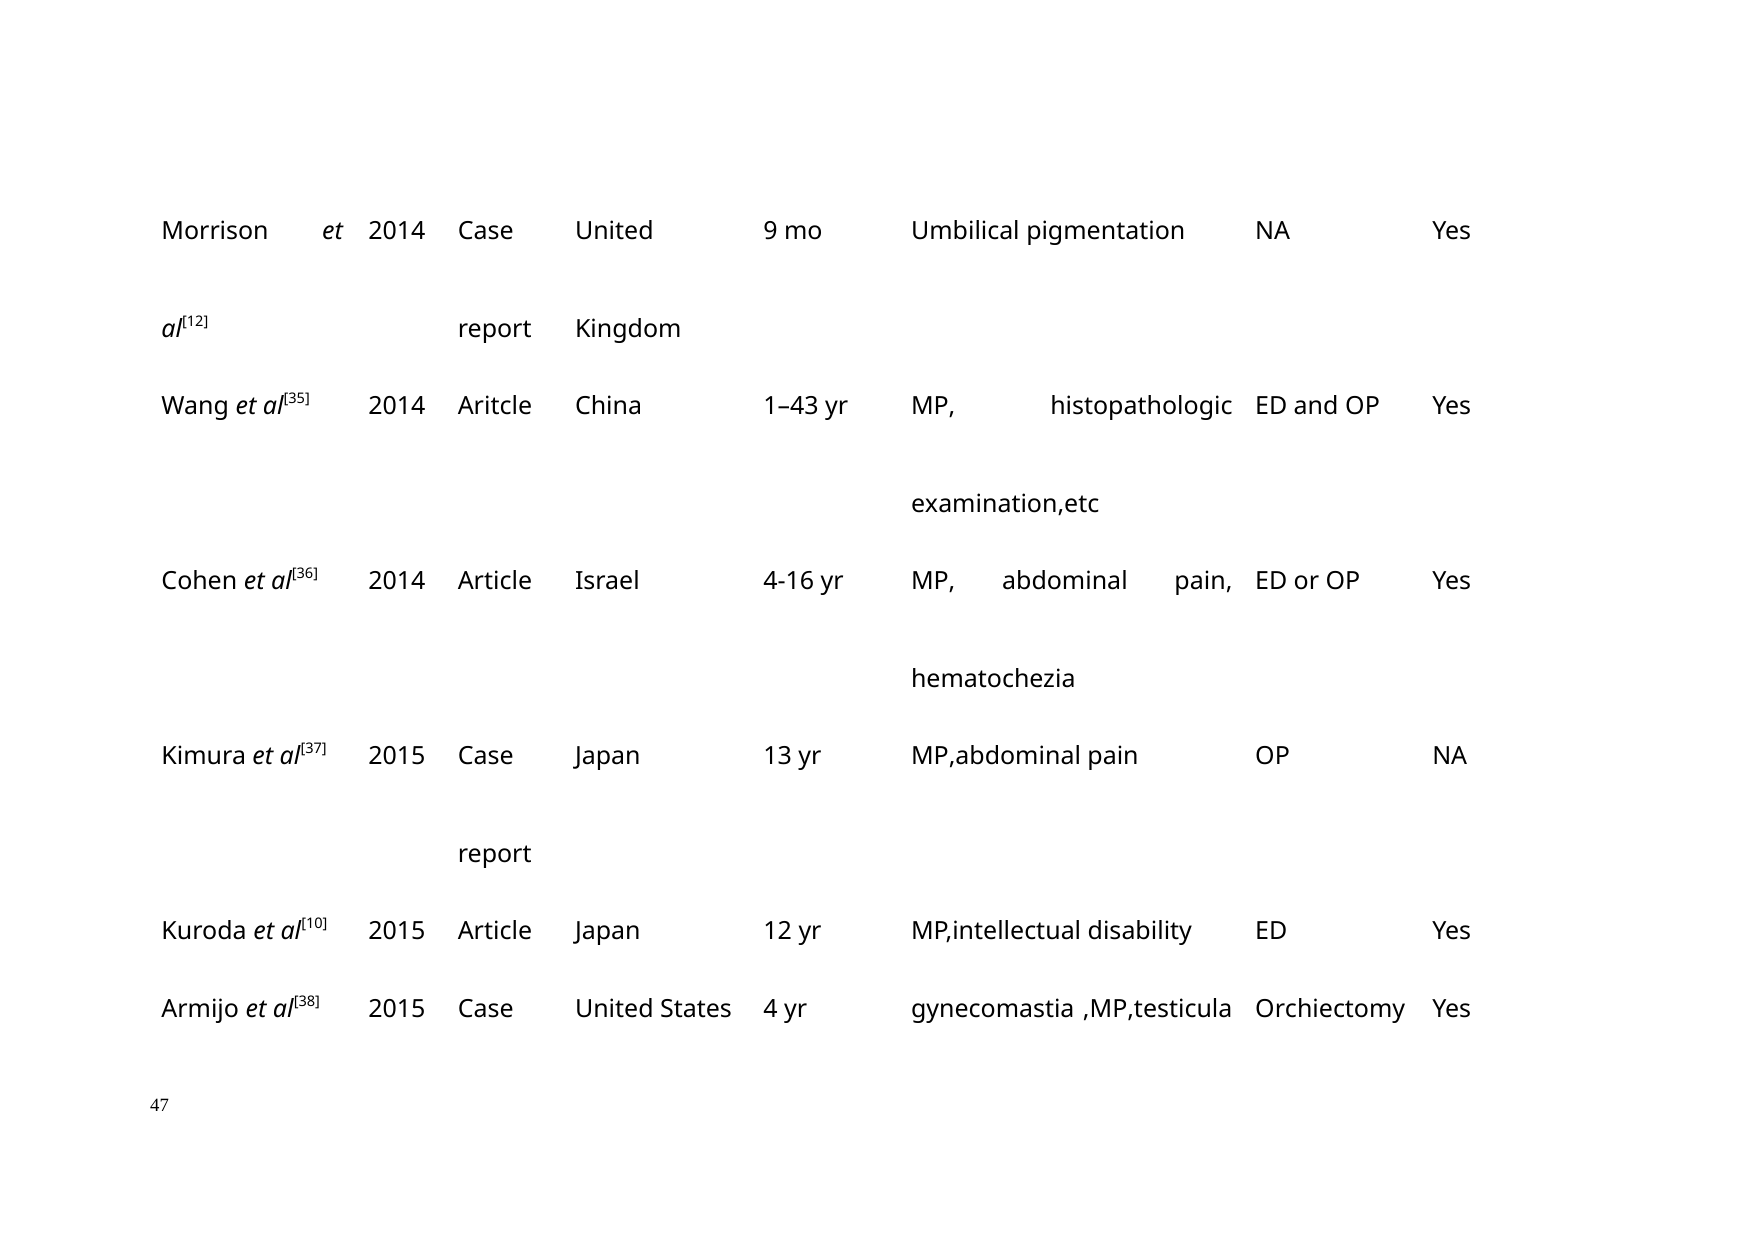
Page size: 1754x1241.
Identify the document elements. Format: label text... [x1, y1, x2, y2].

table_cell MP,abdominal pain [900, 723, 1244, 898]
table_cell Wang et al[35] [150, 373, 357, 548]
table_cell Kimura et al[37] [150, 723, 357, 898]
table_cell MP,intellectual disability [900, 898, 1244, 975]
table_cell 4-16 yr [752, 548, 899, 723]
table_cell ED [1244, 898, 1421, 975]
table_cell ED and OP [1244, 373, 1421, 548]
table_cell 9 mo [752, 198, 899, 373]
table_cell 2014 [357, 198, 446, 373]
table_cell MP, histopathologic examination,etc [900, 373, 1244, 548]
table_cell OP [1244, 723, 1421, 898]
table_cell 13 yr [752, 723, 899, 898]
table_cell Morrison et al[12] [150, 198, 357, 373]
table_cell ED or OP [1244, 548, 1421, 723]
table_cell China [564, 373, 752, 548]
table_cell Aritcle [446, 373, 563, 548]
table_cell Yes [1421, 975, 1613, 1040]
table_cell Kuroda et al[10] [150, 898, 357, 975]
table_cell Cohen et al[36] [150, 548, 357, 723]
table_cell Yes [1421, 898, 1613, 975]
table_cell Israel [564, 548, 752, 723]
table_cell Armijo et al[38] [150, 975, 357, 1040]
table_cell Article [446, 548, 563, 723]
table_cell Article [446, 898, 563, 975]
table_cell 12 yr [752, 898, 899, 975]
table_cell 2015 [357, 723, 446, 898]
table_cell Orchiectomy [1244, 975, 1421, 1040]
table_cell 2014 [357, 548, 446, 723]
table_cell Case report [446, 198, 563, 373]
table_cell Yes [1421, 548, 1613, 723]
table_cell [900, 975, 1244, 1040]
table_cell 1–43 yr [752, 373, 899, 548]
table_cell Yes [1421, 373, 1613, 548]
table_cell 2015 [357, 975, 446, 1040]
table_cell Yes [1421, 198, 1613, 373]
table_cell Case report [446, 975, 563, 1040]
table_cell 2015 [357, 898, 446, 975]
table_cell United States [564, 975, 752, 1040]
table_cell MP, abdominal pain, hematochezia [900, 548, 1244, 723]
table_cell Japan [564, 723, 752, 898]
table_cell NA [1421, 723, 1613, 898]
table_cell Japan [564, 898, 752, 975]
table_cell Umbilical pigmentation [900, 198, 1244, 373]
table_cell 2014 [357, 373, 446, 548]
table_cell NA [1244, 198, 1421, 373]
table_cell Case report [446, 723, 563, 898]
table_cell 4 yr [752, 975, 899, 1040]
table_cell United Kingdom [564, 198, 752, 373]
